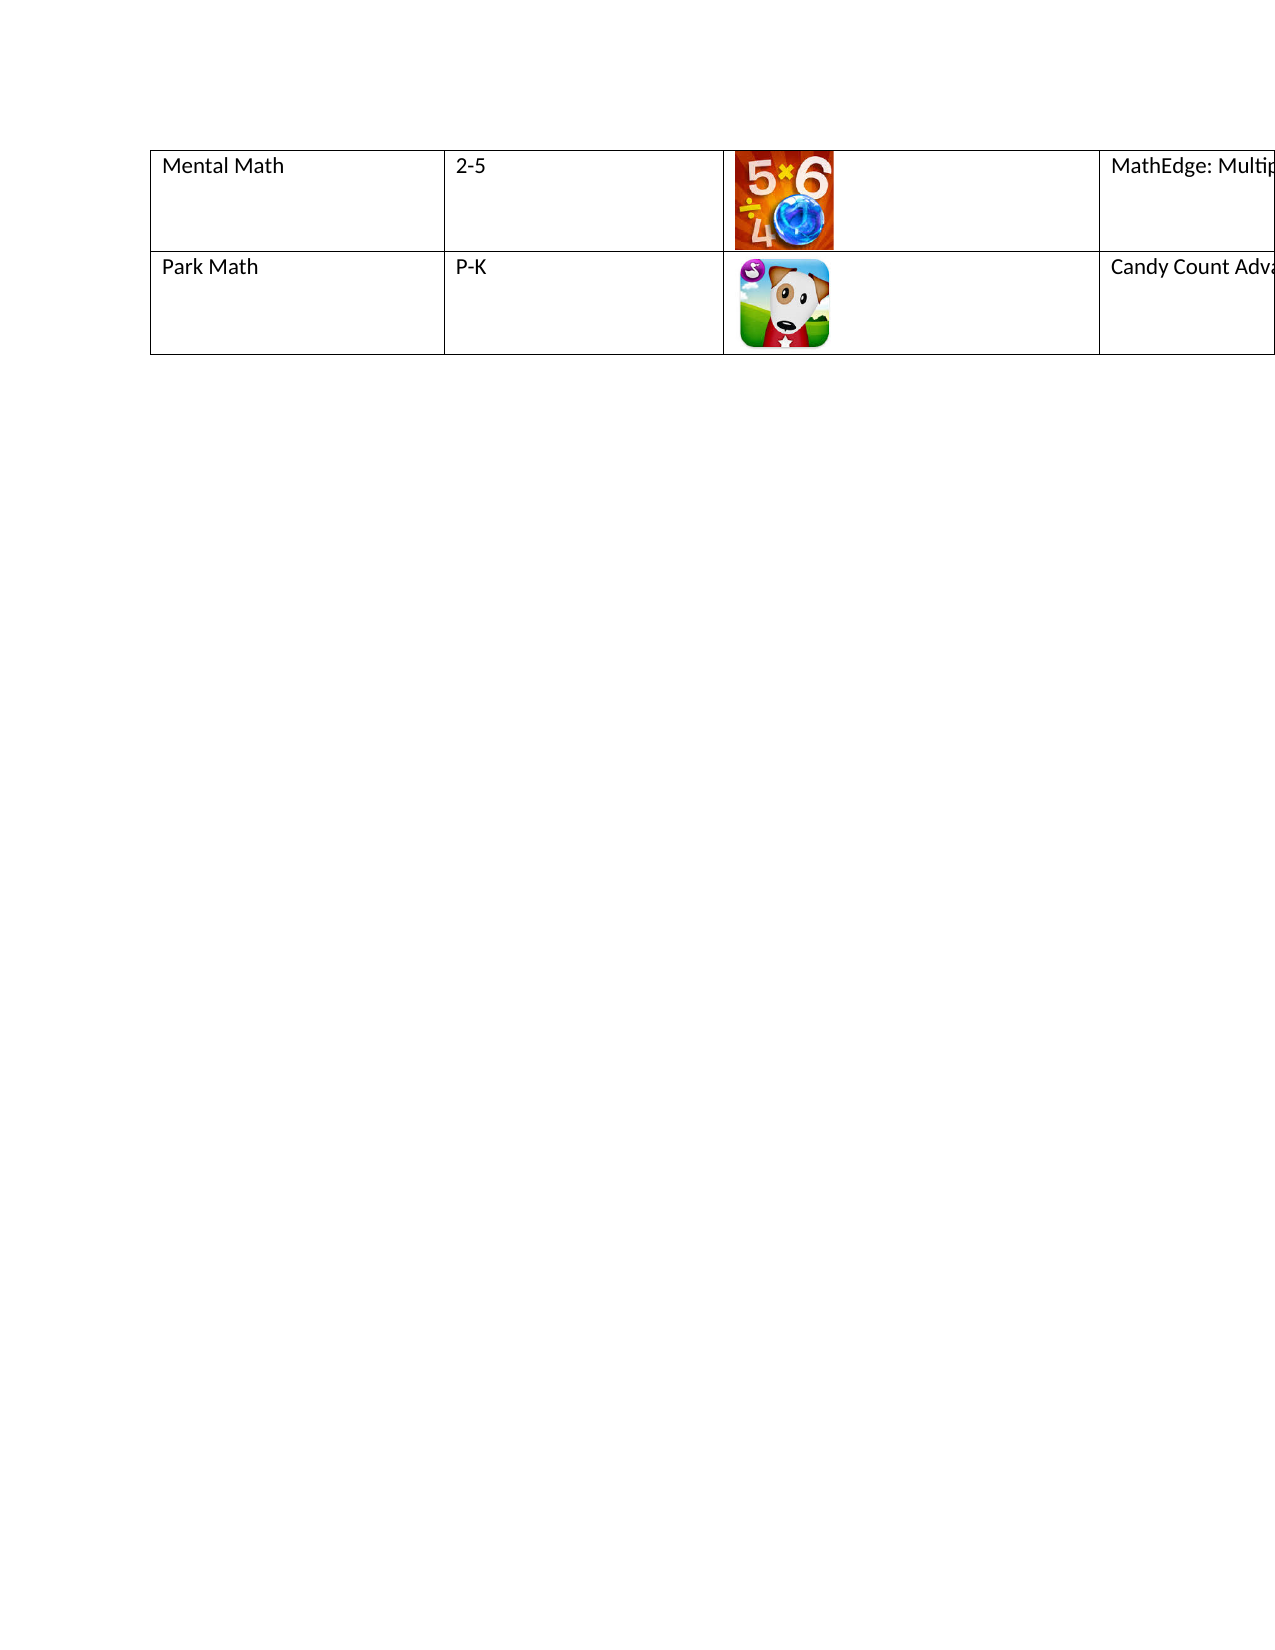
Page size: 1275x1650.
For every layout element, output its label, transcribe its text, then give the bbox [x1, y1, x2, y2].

picture [735, 151, 834, 250]
table_cell MathEdge: Multiplication [1100, 151, 1274, 251]
table_cell [724, 151, 1099, 251]
table_cell P-K [445, 252, 723, 354]
table_cell 2-5 [445, 151, 723, 251]
picture [735, 252, 836, 352]
table_cell Park Math [151, 252, 444, 354]
table_cell Candy Count Advanced [1100, 252, 1274, 354]
table_cell [724, 252, 1099, 354]
table_cell Mental Math [151, 151, 444, 251]
